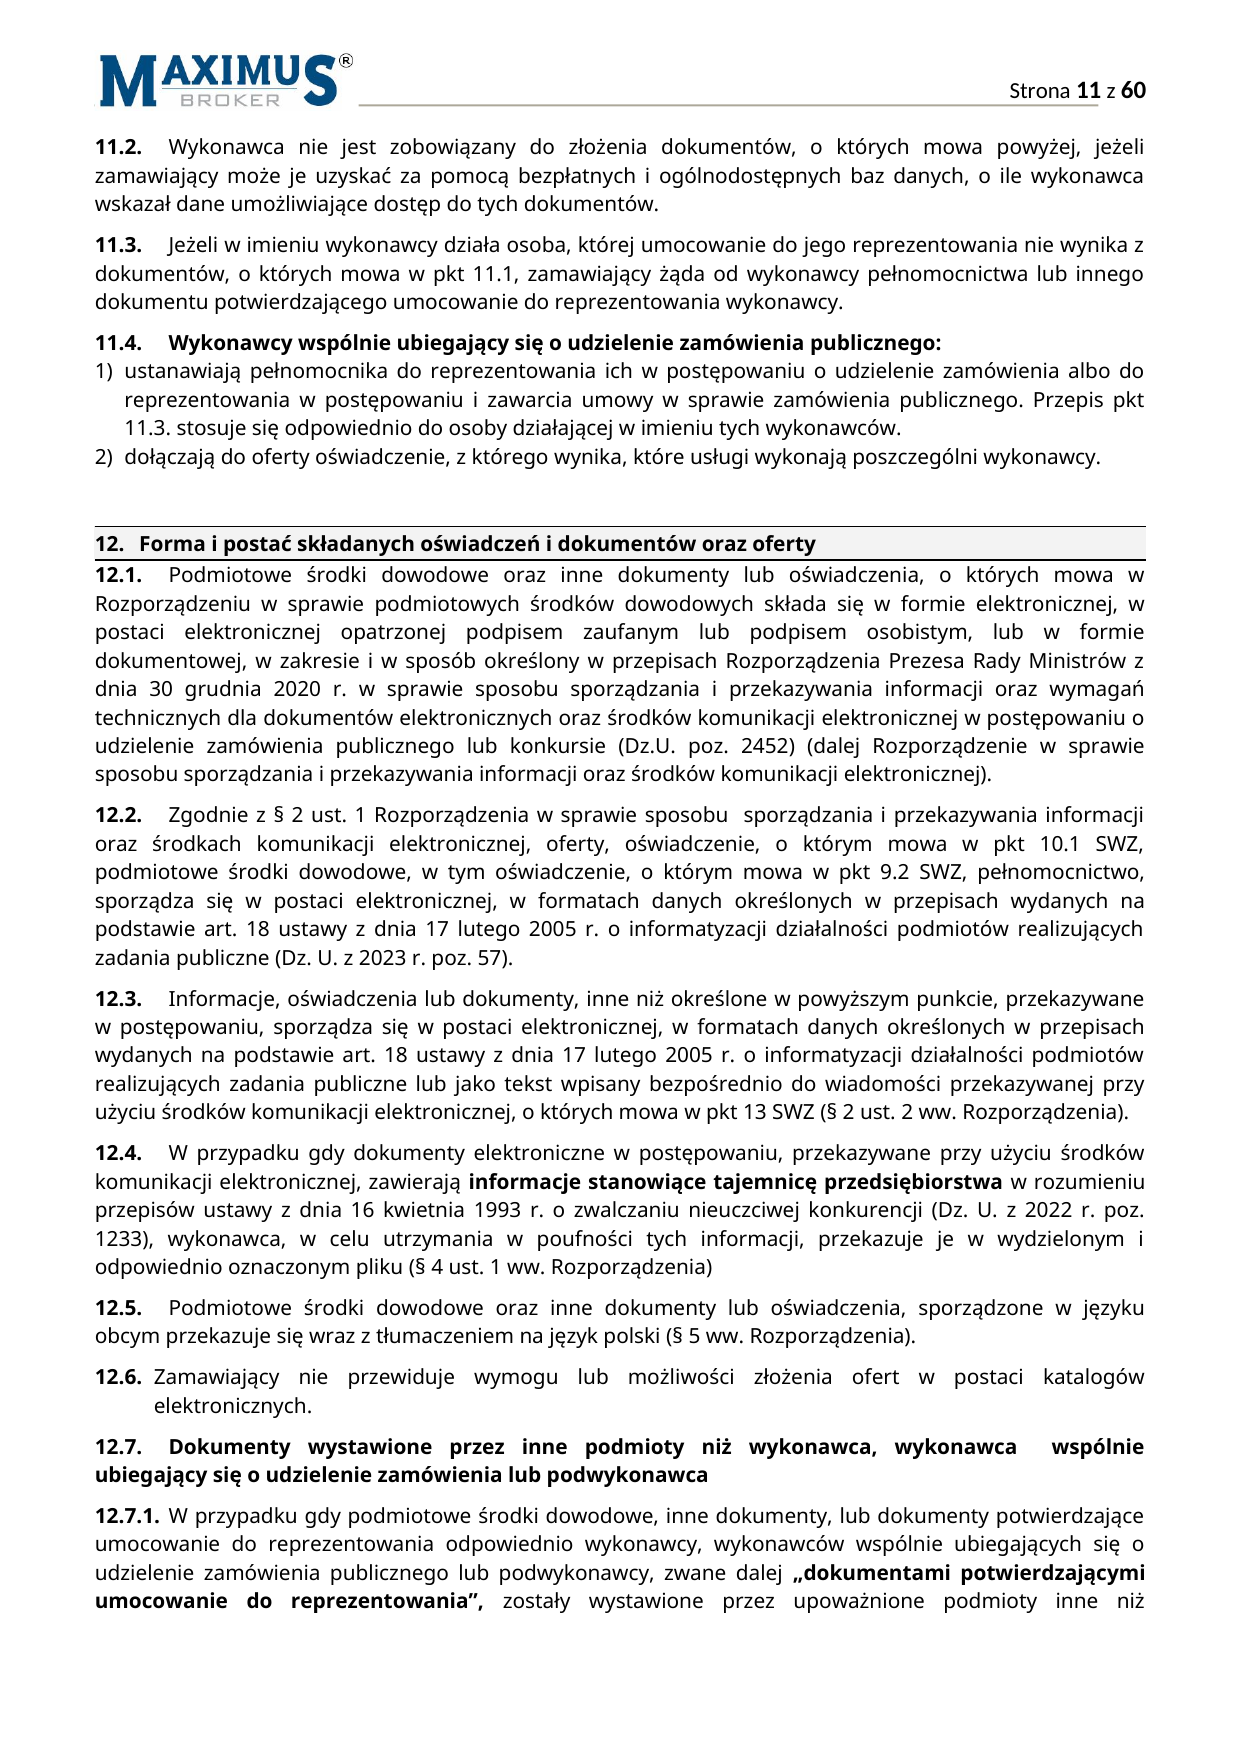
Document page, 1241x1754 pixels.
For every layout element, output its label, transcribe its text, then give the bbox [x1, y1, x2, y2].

subtitle Forma i postać składanych oświadczeń i dokumentów oraz oferty [94, 527, 1146, 561]
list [94, 1501, 1146, 1615]
list W przypadku gdy dokumenty elektroniczne w postępowaniu, przekazywane przy użyciu środków komunikacji elektronicznej, zawierają informacje stanowiące tajemnicę przedsiębiorstwa w rozumieniu przepisów ustawy z dnia 16 kwietnia 1993 r. o zwalczaniu nieuczciwej konkurencji (Dz. U. z 2022 r. poz. 1233), wykonawca, w celu utrzymania w poufności tych informacji, przekazuje je w wydzielonym i odpowiednio oznaczonym pliku (§ 4 ust. 1 ww. Rozporządzenia) [94, 1138, 1146, 1281]
picture [94, 50, 359, 111]
list ustanawiają pełnomocnika do reprezentowania ich w postępowaniu o udzielenie zamówienia albo do reprezentowania w postępowaniu i zawarcia umowy w sprawie zamówienia publicznego. Przepis pkt 11.3. stosuje się odpowiednio do osoby działającej w imieniu tych wykonawców. [94, 356, 1146, 442]
list Dokumenty wystawione przez inne podmioty niż wykonawca, wykonawca wspólnie ubiegający się o udzielenie zamówienia lub podwykonawca [94, 1432, 1146, 1489]
list Podmiotowe środki dowodowe oraz inne dokumenty lub oświadczenia, sporządzone w języku obcym przekazuje się wraz z tłumaczeniem na język polski (§ 5 ww. Rozporządzenia). [94, 1293, 1146, 1350]
list Wykonawcy wspólnie ubiegający się o udzielenie zamówienia publicznego: [94, 328, 1146, 356]
list Jeżeli w imieniu wykonawcy działa osoba, której umocowanie do jego reprezentowania nie wynika z dokumentów, o których mowa w pkt 11.1, zamawiający żąda od wykonawcy pełnomocnictwa lub innego dokumentu potwierdzającego umocowanie do reprezentowania wykonawcy. [94, 230, 1146, 316]
list Zgodnie z § 2 ust. 1 Rozporządzenia w sprawie sposobu sporządzania i przekazywania informacji oraz środkach komunikacji elektronicznej, oferty, oświadczenie, o którym mowa w pkt 10.1 SWZ, podmiotowe środki dowodowe, w tym oświadczenie, o którym mowa w pkt 9.2 SWZ, pełnomocnictwo, sporządza się w postaci elektronicznej, w formatach danych określonych w przepisach wydanych na podstawie art. 18 ustawy z dnia 17 lutego 2005 r. o informatyzacji działalności podmiotów realizujących zadania publiczne (Dz. U. z 2023 r. poz. 57). [94, 801, 1146, 971]
list Zamawiający nie przewiduje wymogu lub możliwości złożenia ofert w postaci katalogów elektronicznych. [94, 1362, 1146, 1419]
list Informacje, oświadczenia lub dokumenty, inne niż określone w powyższym punkcie, przekazywane w postępowaniu, sporządza się w postaci elektronicznej, w formatach danych określonych w przepisach wydanych na podstawie art. 18 ustawy z dnia 17 lutego 2005 r. o informatyzacji działalności podmiotów realizujących zadania publiczne lub jako tekst wpisany bezpośrednio do wiadomości przekazywanej przy użyciu środków komunikacji elektronicznej, o których mowa w pkt 13 SWZ (§ 2 ust. 2 ww. Rozporządzenia). [94, 984, 1146, 1126]
list dołączają do oferty oświadczenie, z którego wynika, które usługi wykonają poszczególni wykonawcy. [94, 442, 1146, 470]
list Podmiotowe środki dowodowe oraz inne dokumenty lub oświadczenia, o których mowa w Rozporządzeniu w sprawie podmiotowych środków dowodowych składa się w formie elektronicznej, w postaci elektronicznej opatrzonej podpisem zaufanym lub podpisem osobistym, lub w formie dokumentowej, w zakresie i w sposób określony w przepisach Rozporządzenia Prezesa Rady Ministrów z dnia 30 grudnia 2020 r. w sprawie sposobu sporządzania i przekazywania informacji oraz wymagań technicznych dla dokumentów elektronicznych oraz środków komunikacji elektronicznej w postępowaniu o udzielenie zamówienia publicznego lub konkursie (Dz.U. poz. 2452) (dalej Rozporządzenie w sprawie sposobu sporządzania i przekazywania informacji oraz środków komunikacji elektronicznej). [94, 561, 1146, 788]
list Wykonawca nie jest zobowiązany do złożenia dokumentów, o których mowa powyżej, jeżeli zamawiający może je uzyskać za pomocą bezpłatnych i ogólnodostępnych baz danych, o ile wykonawca wskazał dane umożliwiające dostęp do tych dokumentów. [94, 132, 1146, 218]
